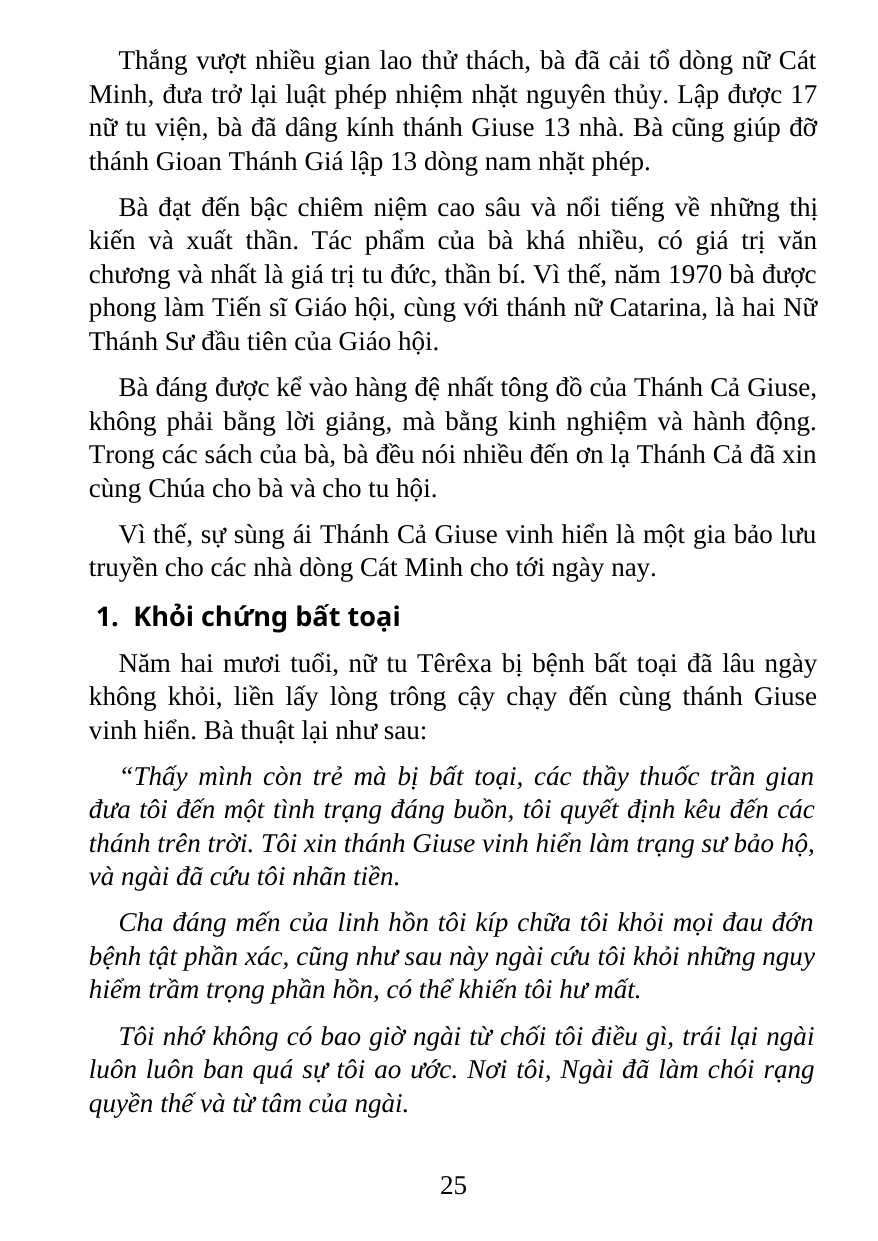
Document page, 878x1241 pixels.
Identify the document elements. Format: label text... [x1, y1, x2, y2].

text Thắng vượt nhiều gian lao thử thách, bà đã cải tổ dòng nữ Cát Minh, đưa trở lại luật phép nhiệm nhặt nguyên thủy. Lập được 17 nữ tu viện, bà đã dâng kính thánh Giuse 13 nhà. Bà cũng giúp đỡ thánh Gioan Thánh Giá lập 13 dòng nam nhặt phép. [89, 44, 818, 176]
text “Thấy mình còn trẻ mà bị bất toại, các thầy thuốc trần gian đưa tôi đến một tình trạng đáng buồn, tôi quyết định kêu đến các thánh trên trời. Tôi xin thánh Giuse vinh hiển làm trạng sư bảo hộ, và ngài đã cứu tôi nhãn tiền. [89, 760, 818, 892]
text Năm hai mươi tuổi, nữ tu Têrêxa bị bệnh bất toại đã lâu ngày không khỏi, liền lấy lòng trông cậy chạy đến cùng thánh Giuse vinh hiển. Bà thuật lại như sau: [89, 647, 818, 745]
text Tôi nhớ không có bao giờ ngài từ chối tôi điều gì, trái lại ngài luôn luôn ban quá sự tôi ao ước. Nơi tôi, Ngài đã làm chói rạng quyền thế và từ tâm của ngài. [89, 1020, 818, 1118]
text Cha đáng mến của linh hồn tôi kíp chữa tôi khỏi mọi đau đớn bệnh tật phần xác, cũng như sau này ngài cứu tôi khỏi những nguy hiểm trầm trọng phần hồn, có thể khiến tôi hư mất. [89, 907, 818, 1005]
text Bà đáng được kể vào hàng đệ nhất tông đồ của Thánh Cả Giuse, không phải bằng lời giảng, mà bằng kinh nghiệm và hành động. Trong các sách của bà, bà đều nói nhiều đến ơn lạ Thánh Cả đã xin cùng Chúa cho bà và cho tu hội. [89, 371, 818, 503]
text Vì thế, sự sùng ái Thánh Cả Giuse vinh hiển là một gia bảo lưu truyền cho các nhà dòng Cát Minh cho tới ngày nay. [89, 518, 818, 582]
text Bà đạt đến bậc chiêm niệm cao sâu và nổi tiếng về những thị kiến và xuất thần. Tác phẩm của bà khá nhiều, có giá trị văn chương và nhất là giá trị tu đức, thần bí. Vì thế, năm 1970 bà được phong làm Tiến sĩ Giáo hội, cùng với thánh nữ Catarina, là hai Nữ Thánh Sư đầu tiên của Giáo hội. [89, 191, 818, 356]
subtitle Khỏi chứng bất toại [96, 597, 818, 634]
